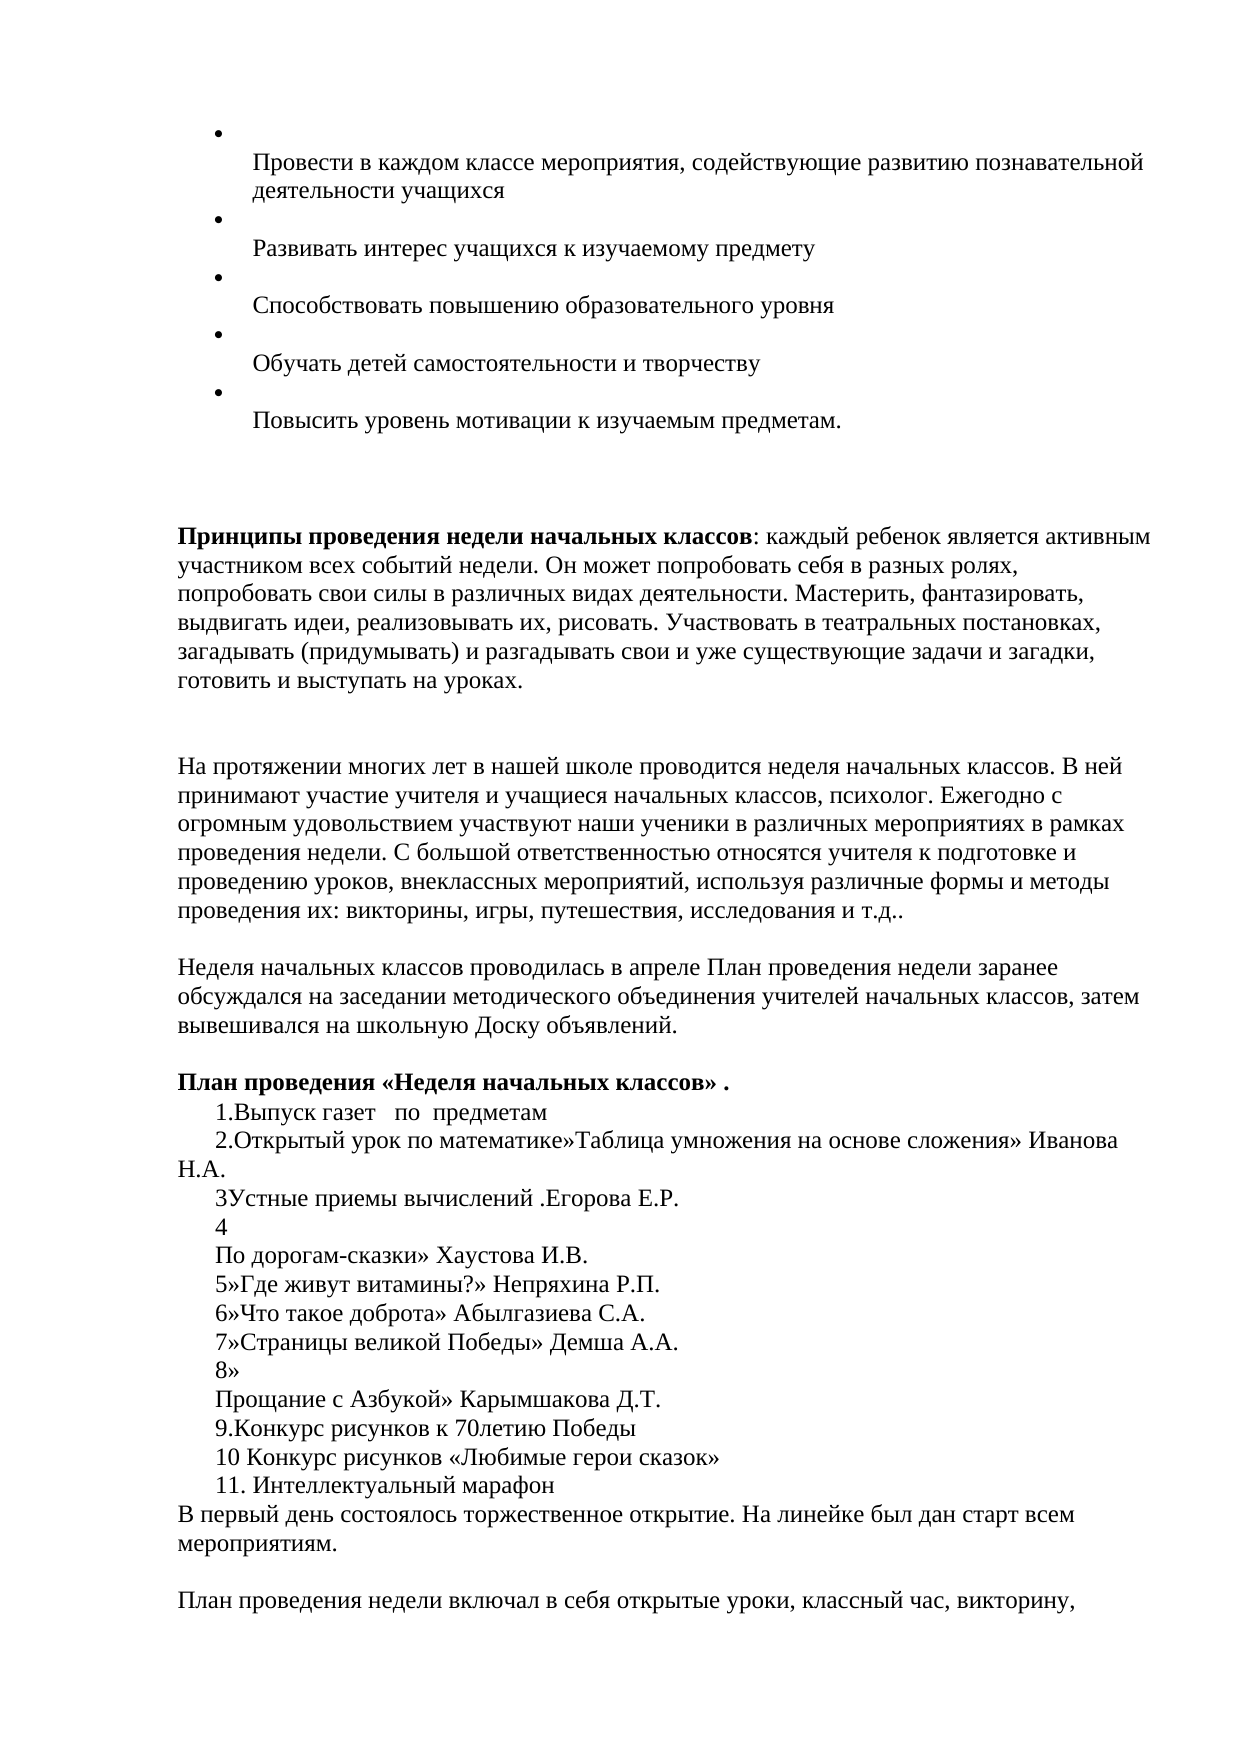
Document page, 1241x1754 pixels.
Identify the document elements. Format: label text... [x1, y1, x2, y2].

list Обучать детей самостоятельности и творчеству [215, 319, 1152, 377]
text Прощание с Азбукой» Карымшакова Д.Т. [177, 1384, 1152, 1413]
text По дорогам-сказки» Хаустова И.В. [177, 1241, 1152, 1269]
text 10 Конкурс рисунков «Любимые герои сказок» [177, 1442, 1152, 1471]
list Способствовать повышению образовательного уровня [215, 262, 1152, 319]
text 5»Где живут витамины?» Непряхина Р.П. [177, 1269, 1152, 1298]
text 3Устные приемы вычислений .Егорова Е.Р. [177, 1183, 1152, 1212]
list Развивать интерес учащихся к изучаемому предмету [215, 204, 1152, 262]
text 6»Что такое доброта» Абылгазиева С.А. [177, 1298, 1152, 1327]
text Принципы проведения недели начальных классов: каждый ребенок является активным участником всех событий недели. Он может попробовать себя в разных ролях, попробовать свои силы в различных видах деятельности. Мастерить, фантазировать, выдвигать идеи, реализовывать их, рисовать. Участвовать в театральных постановках, загадывать (придумывать) и разгадывать свои и уже существующие задачи и загадки, готовить и выступать на уроках. На протяжении многих лет в нашей школе проводится неделя начальных классов. В ней принимают участие учителя и учащиеся начальных классов, психолог. Ежегодно с огромным удовольствием участвуют наши ученики в различных мероприятиях в рамках проведения недели. С большой ответственностью относятся учителя к подготовке и проведению уроков, внеклассных мероприятий, используя различные формы и методы проведения их: викторины, игры, путешествия, исследования и т.д.. Неделя начальных классов проводилась в апреле План проведения недели заранее обсуждался на заседании методического объединения учителей начальных классов, затем вывешивался на школьную Доску объявлений. План проведения «Неделя начальных классов» . [177, 463, 1152, 1096]
text 8» [177, 1356, 1152, 1384]
text 7»Страницы великой Победы» Демша А.А. [177, 1327, 1152, 1356]
list Провести в каждом классе мероприятия, содействующие развитию познавательной деятельности учащихся [215, 118, 1152, 204]
text 4 [177, 1212, 1152, 1241]
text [177, 1471, 1152, 1614]
text 1.Выпуск газет по предметам [177, 1097, 1152, 1126]
text 9.Конкурс рисунков к 70летию Победы [177, 1413, 1152, 1442]
list Повысить уровень мотивации к изучаемым предметам. [215, 377, 1152, 434]
text 2.Открытый урок по математике»Таблица умножения на основе сложения» Иванова Н.А. [177, 1126, 1152, 1183]
